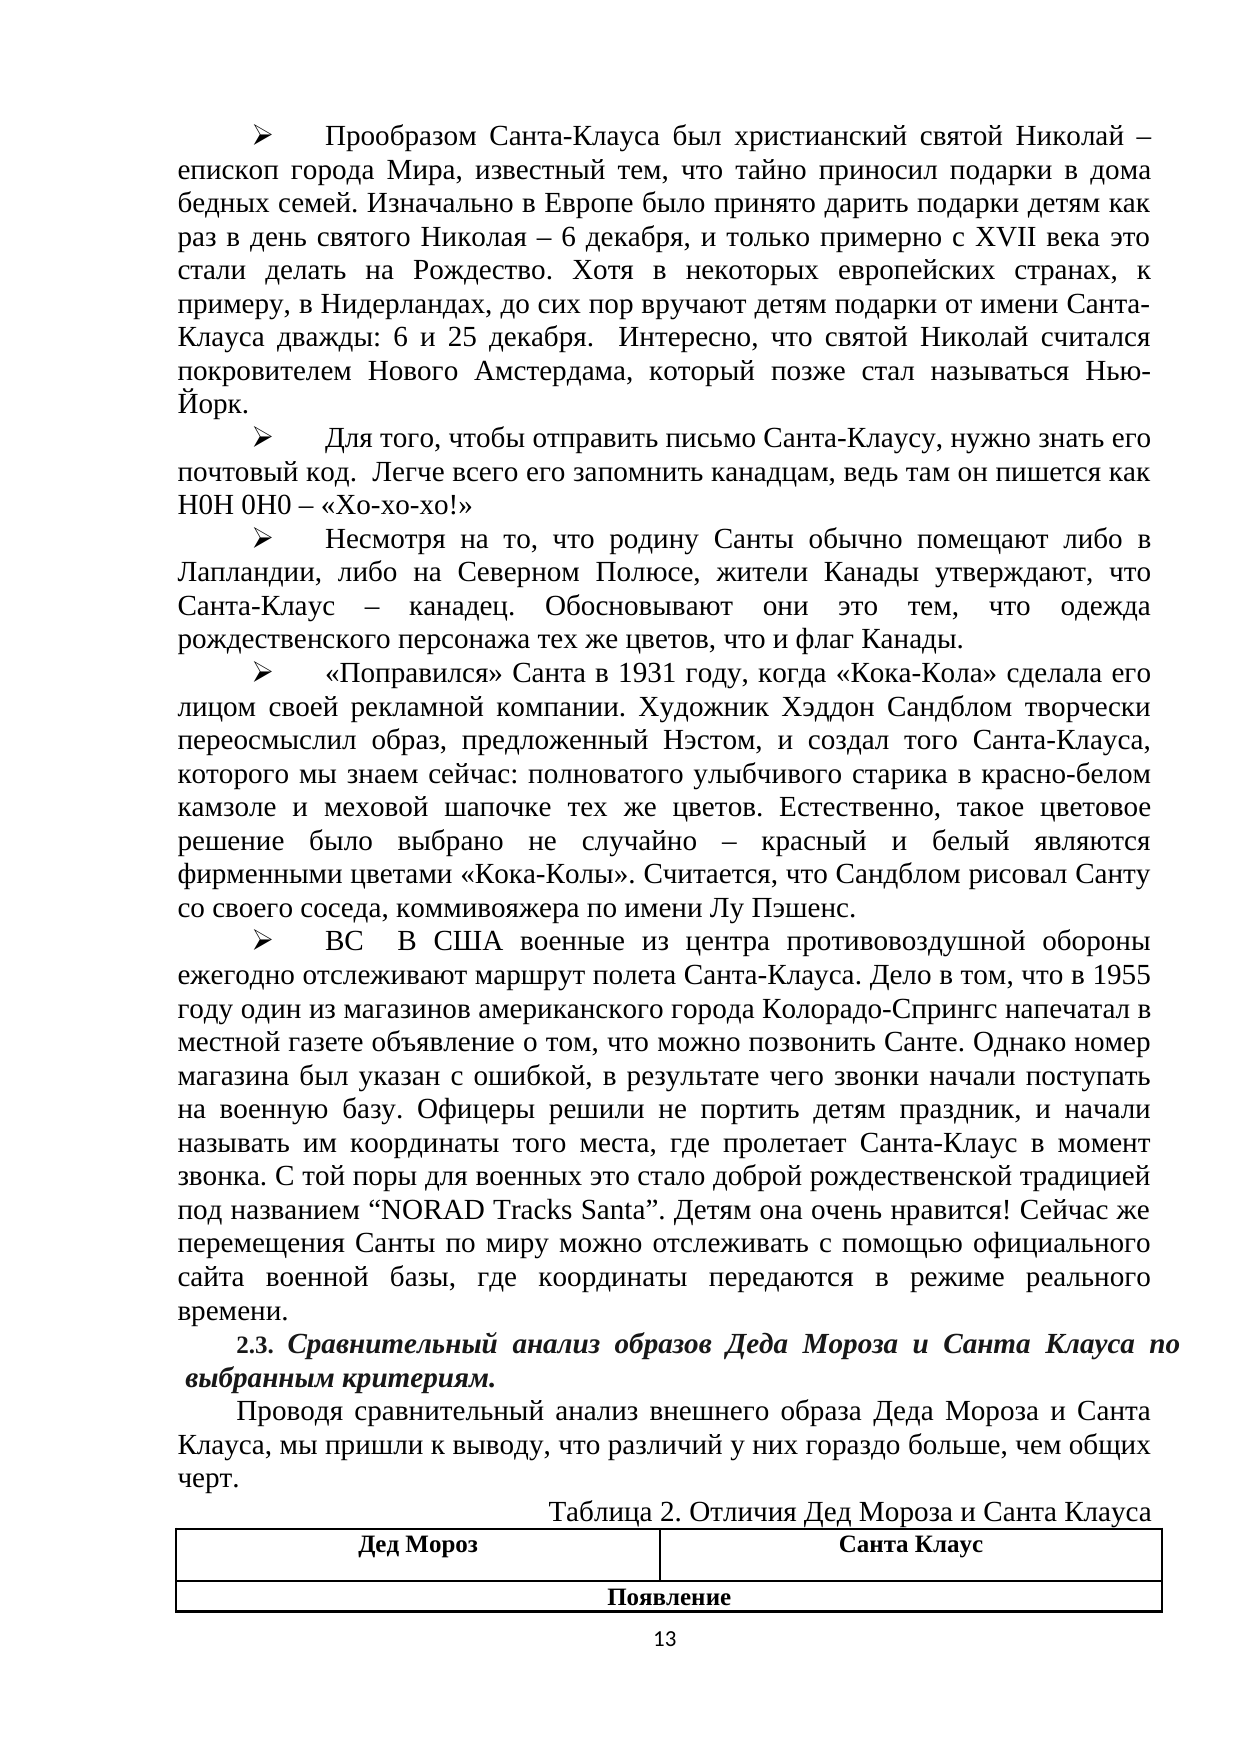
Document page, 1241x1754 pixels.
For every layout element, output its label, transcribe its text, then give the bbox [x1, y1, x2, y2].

list «Поправился» Санта в 1931 году, когда «Кока-Кола» сделала его лицом своей рекламной компании. Художник Хэддон Сандблом творчески переосмыслил образ, предложенный Нэстом, и создал того Санта-Клауса, которого мы знаем сейчас: полноватого улыбчивого старика в красно-белом камзоле и меховой шапочке тех же цветов. Естественно, такое цветовое решение было выбрано не случайно – красный и белый являются фирменными цветами «Кока-Колы». Считается, что Сандблом рисовал Санту со своего соседа, коммивояжера по имени Лу Пэшенс. [177, 684, 1152, 953]
text Проводя сравнительный анализ внешнего образа Деда Мороза и Санта Клауса, мы пришли к выводу, что различий у них гораздо больше, чем общих черт. [177, 1452, 1152, 1552]
list Прообразом Санта-Клауса был христианский святой Николай – епископ города Мира, известный тем, что тайно приносил подарки в дома бедных семей. Изначально в Европе было принято дарить подарки детям как раз в день святого Николая – 6 декабря, и только примерно с XVII века это стали делать на Рождество. Хотя в некоторых европейских странах, к примеру, в Нидерландах, до сих пор вручают детям подарки от имени Санта-Клауса дважды: 6 и 25 декабря. Интересно, что святой Николай считался покровителем Нового Амстердама, который позже стал называться Нью-Йорк. [177, 118, 1152, 420]
list ВС В США военные из центра противовоздушной обороны ежегодно отслеживают маршрут полета Санта-Клауса. Дело в том, что в 1955 году один из магазинов американского города Колорадо-Спрингс напечатал в местной газете объявление о том, что можно позвонить Санте. Однако номер магазина был указан с ошибкой, в результате чего звонки начали поступать на военную базу. Офицеры решили не портить детям праздник, и начали называть им координаты того места, где пролетает Санта-Клаус в момент звонка. С той поры для военных это стало доброй рождественской традицией под названием “NORAD Tracks Santa”. Детям она очень нравится! Сейчас же перемещения Санты по миру можно отслеживать с помощью официального сайта военной базы, где координаты передаются в режиме реального времени. [177, 982, 1152, 1384]
list Несмотря на то, что родину Санты обычно помещают либо в Лапландии, либо на Северном Полюсе, жители Канады утверждают, что Санта-Клаус – канадец. Обосновывают они это тем, что одежда рождественского персонажа тех же цветов, что и флаг Канады. [177, 521, 1152, 655]
text Таблица 2. Отличия Дед Мороза и Санта Клауса [177, 1552, 1152, 1586]
list Для того, чтобы отправить письмо Санта-Клаусу, нужно знать его почтовый код. Легче всего его запомнить канадцам, ведь там он пишется как H0H 0H0 – «Хо-хо-хо!» [177, 420, 1152, 521]
text 2.3. Сравнительный анализ образов Деда Мороза и Санта Клауса по выбранным критериям. [185, 1384, 1181, 1452]
